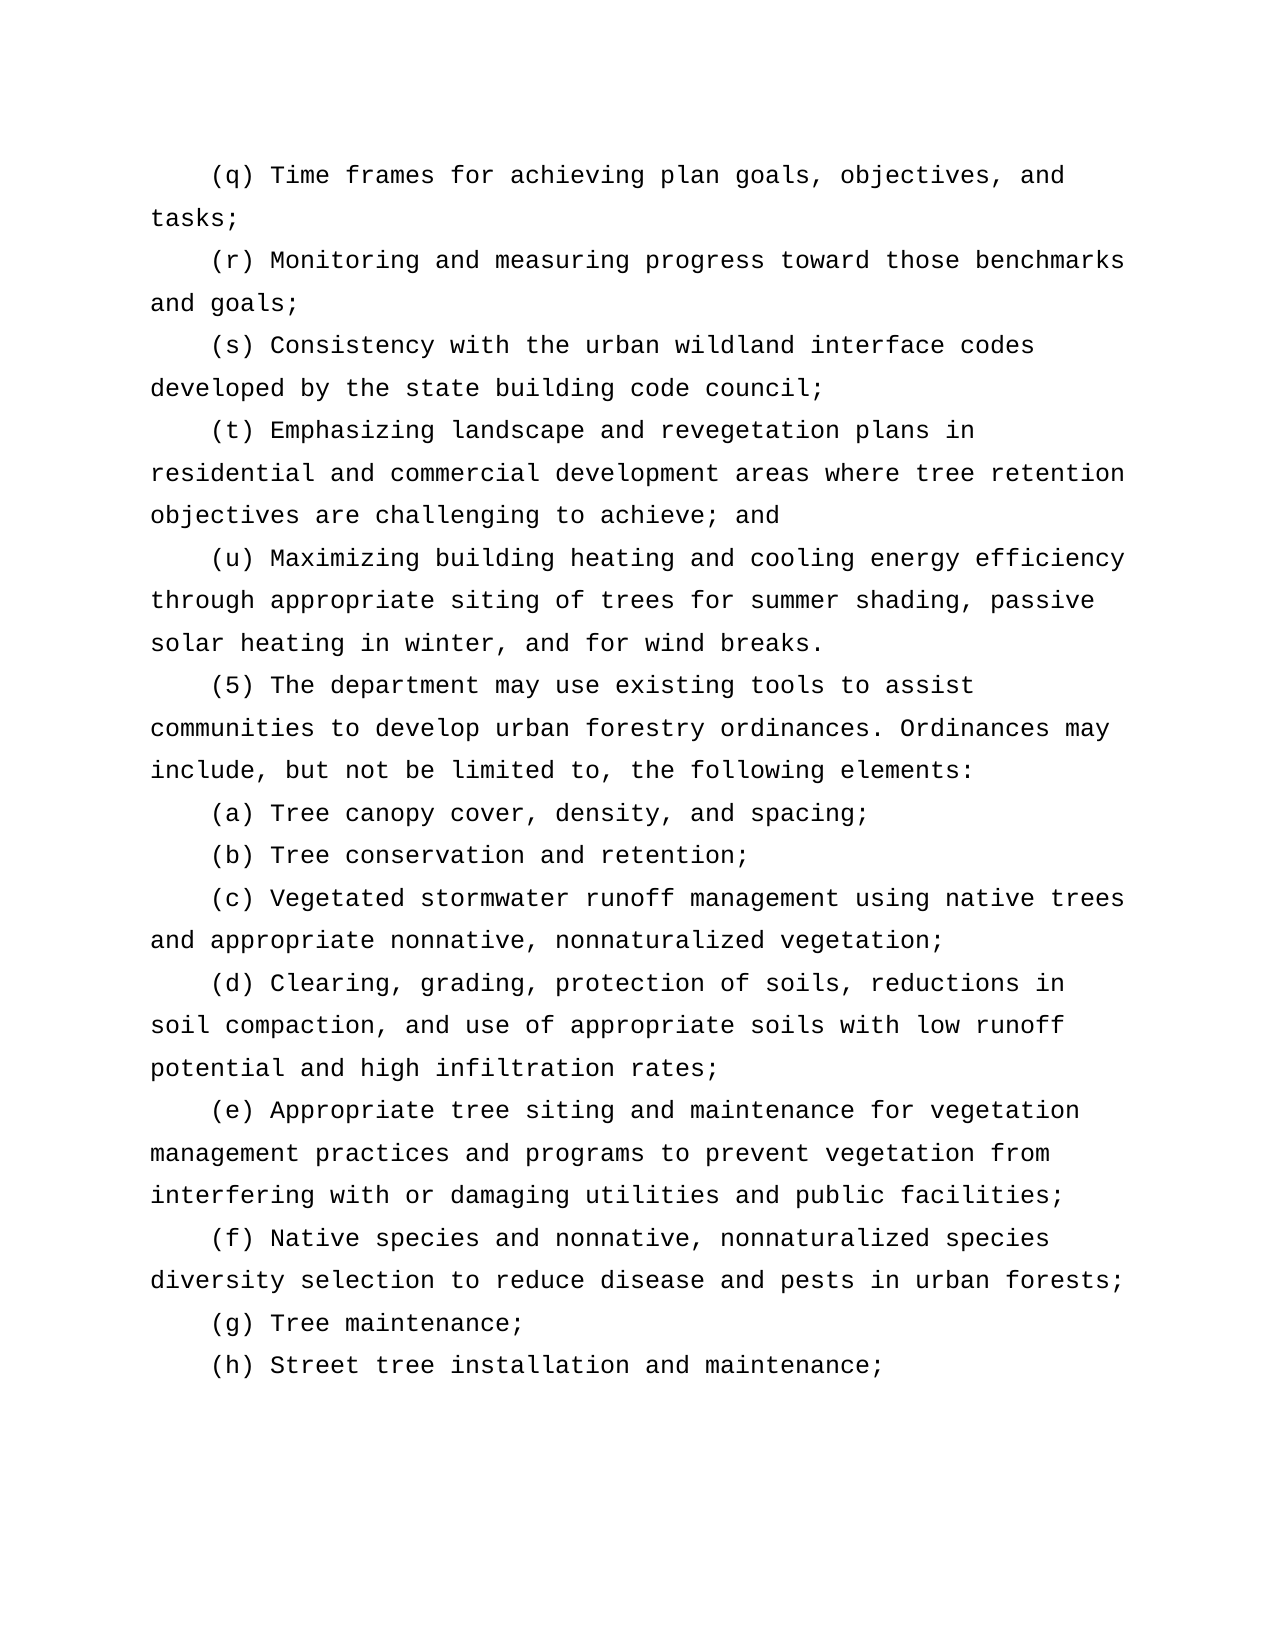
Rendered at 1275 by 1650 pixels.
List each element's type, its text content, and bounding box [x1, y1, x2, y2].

text (f) Native species and nonnative, nonnaturalized species diversity selection to reduce disease and pests in urban forests; [150, 1212, 1125, 1297]
text (q) Time frames for achieving plan goals, objectives, and tasks; [150, 150, 1125, 235]
text (r) Monitoring and measuring progress toward those benchmarks and goals; [150, 235, 1125, 320]
text (u) Maximizing building heating and cooling energy efficiency through appropriate siting of trees for summer shading, passive solar heating in winter, and for wind breaks. [150, 532, 1125, 660]
text (h) Street tree installation and maintenance; [150, 1340, 1125, 1382]
text (g) Tree maintenance; [150, 1297, 1125, 1340]
text (5) The department may use existing tools to assist communities to develop urban forestry ordinances. Ordinances may include, but not be limited to, the following elements: [150, 660, 1125, 787]
text (t) Emphasizing landscape and revegetation plans in residential and commercial development areas where tree retention objectives are challenging to achieve; and [150, 405, 1125, 532]
text (s) Consistency with the urban wildland interface codes developed by the state building code council; [150, 320, 1125, 405]
text (d) Clearing, grading, protection of soils, reductions in soil compaction, and use of appropriate soils with low runoff potential and high infiltration rates; [150, 957, 1125, 1085]
text (b) Tree conservation and retention; [150, 830, 1125, 872]
text (a) Tree canopy cover, density, and spacing; [150, 787, 1125, 830]
text (c) Vegetated stormwater runoff management using native trees and appropriate nonnative, nonnaturalized vegetation; [150, 872, 1125, 957]
text (e) Appropriate tree siting and maintenance for vegetation management practices and programs to prevent vegetation from interfering with or damaging utilities and public facilities; [150, 1085, 1125, 1212]
